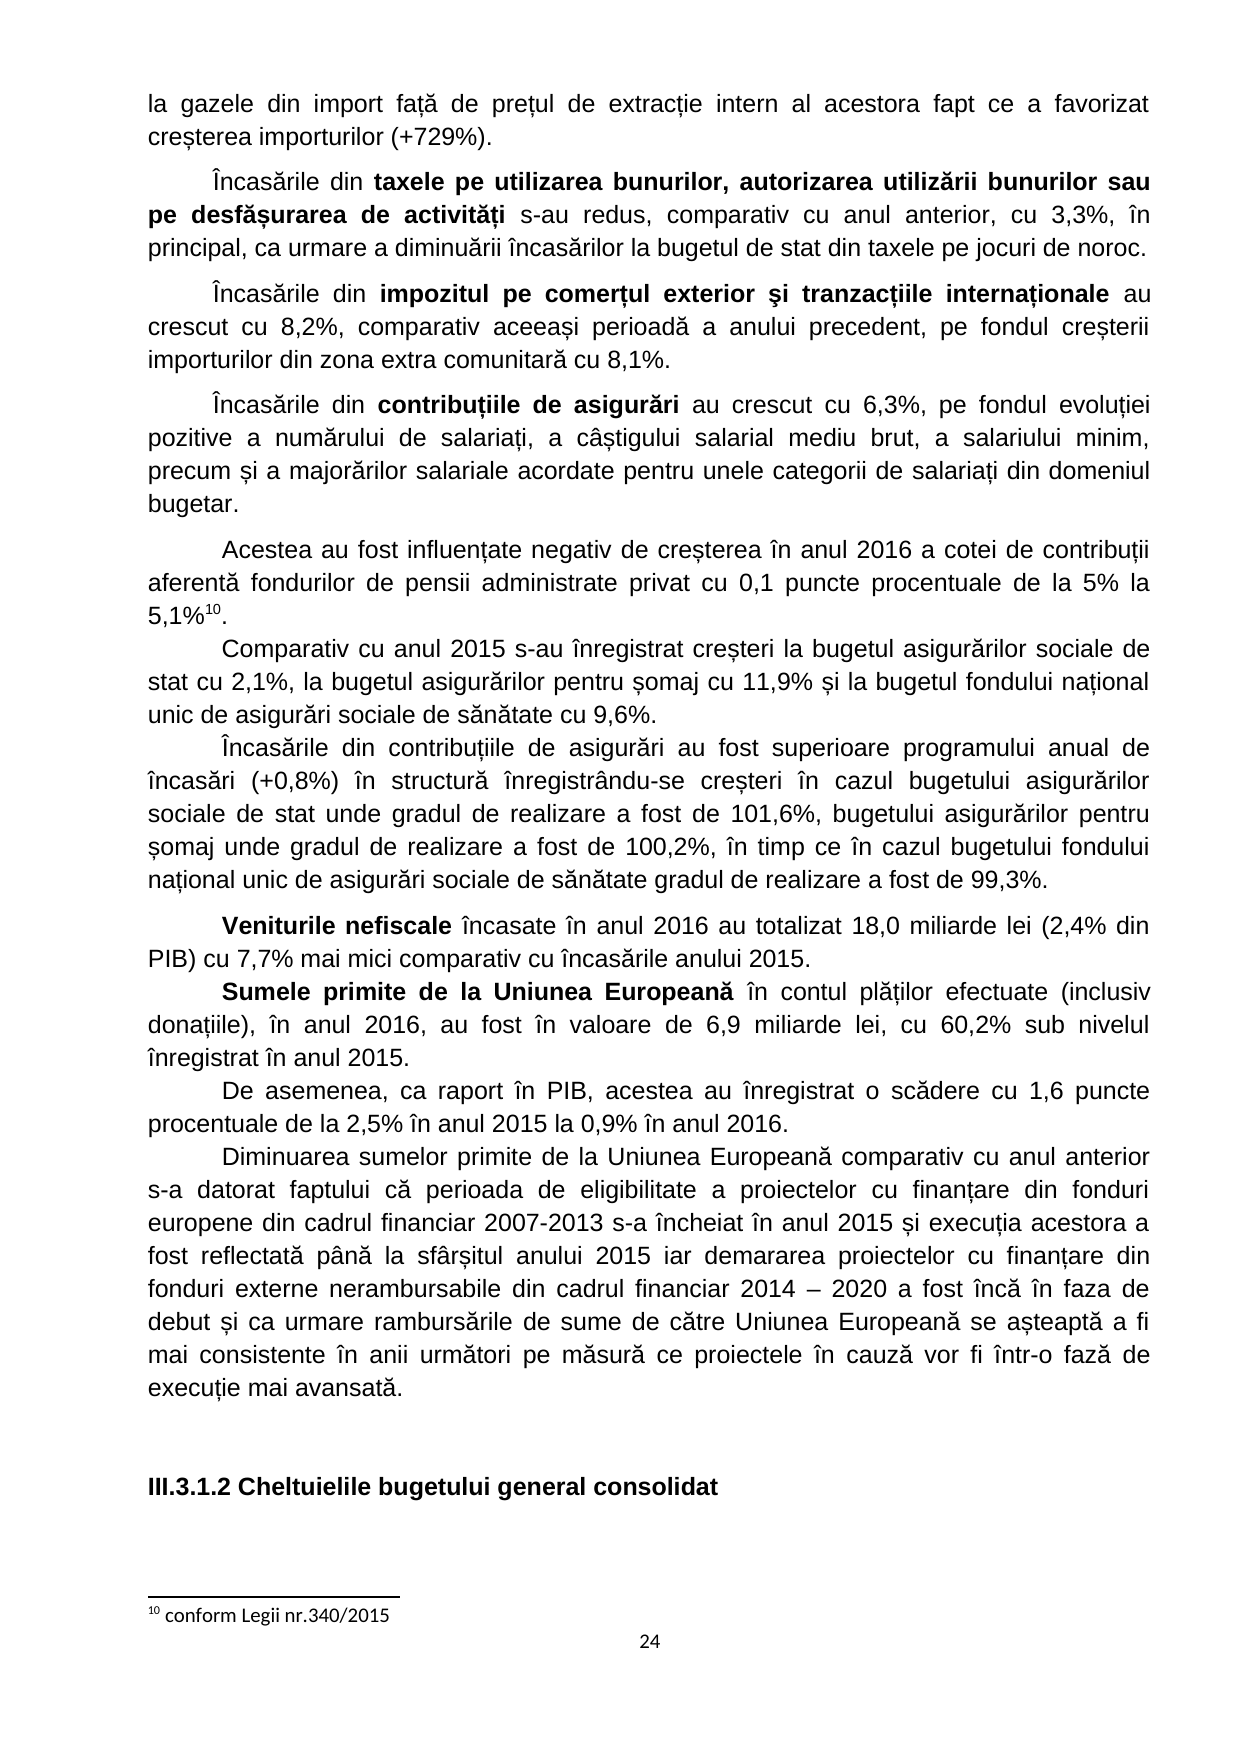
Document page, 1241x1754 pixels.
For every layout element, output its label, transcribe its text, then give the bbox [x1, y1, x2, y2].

text Veniturile nefiscale încasate în anul 2016 au totalizat 18,0 miliarde lei (2,4% din PIB) cu 7,7% mai mici comparativ cu încasările anului 2015. [148, 911, 1152, 972]
text Încasările din contribuțiile de asigurări au fost superioare programului anual de încasări (+0,8%) în structură înregistrându-se creșteri în cazul bugetului asigurărilor sociale de stat unde gradul de realizare a fost de 101,6%, bugetului asigurărilor pentru șomaj unde gradul de realizare a fost de 100,2%, în timp ce în cazul bugetului fondului național unic de asigurări sociale de sănătate gradul de realizare a fost de 99,3%. [148, 733, 1152, 894]
text De asemenea, ca raport în PIB, acestea au înregistrat o scădere cu 1,6 puncte procentuale de la 2,5% în anul 2015 la 0,9% în anul 2016. [148, 1076, 1152, 1137]
text Încasările din impozitul pe comerțul exterior şi tranzacțiile internaționale au crescut cu 8,2%, comparativ aceeași perioadă a anului precedent, pe fondul creșterii importurilor din zona extra comunitară cu 8,1%. [148, 279, 1152, 373]
text Acestea au fost influențate negativ de creșterea în anul 2016 a cotei de contribuții aferentă fondurilor de pensii administrate privat cu 0,1 puncte procentuale de la 5% la 5,1%. [148, 535, 1152, 630]
text Diminuarea sumelor primite de la Uniunea Europeană comparativ cu anul anterior s-a datorat faptului că perioada de eligibilitate a proiectelor cu finanțare din fonduri europene din cadrul financiar 2007-2013 s-a încheiat în anul 2015 și execuția acestora a fost reflectată până la sfârșitul anului 2015 iar demararea proiectelor cu finanțare din fonduri externe nerambursabile din cadrul financiar 2014 – 2020 a fost încă în faza de debut și ca urmare rambursările de sume de către Uniunea Europeană se așteaptă a fi mai consistente în anii următori pe măsură ce proiectele în cauză vor fi într-o fază de execuție mai avansată. [148, 1142, 1152, 1402]
text Sumele primite de la Uniunea Europeană în contul plăților efectuate (inclusiv donațiile), în anul 2016, au fost în valoare de 6,9 miliarde lei, cu 60,2% sub nivelul înregistrat în anul 2015. [148, 977, 1152, 1071]
text III.3.1.2 Cheltuielile bugetului general consolidat [148, 1472, 1152, 1501]
text Încasările din taxele pe utilizarea bunurilor, autorizarea utilizării bunurilor sau pe desfășurarea de activități s-au redus, comparativ cu anul anterior, cu 3,3%, în principal, ca urmare a diminuării încasărilor la bugetul de stat din taxele pe jocuri de noroc. [148, 167, 1152, 262]
text Încasările din contribuțiile de asigurări au crescut cu 6,3%, pe fondul evoluției pozitive a numărului de salariați, a câștigului salarial mediu brut, a salariului minim, precum și a majorărilor salariale acordate pentru unele categorii de salariați din domeniul bugetar. [148, 390, 1152, 518]
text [148, 89, 1152, 150]
text Comparativ cu anul 2015 s-au înregistrat creșteri la bugetul asigurărilor sociale de stat cu 2,1%, la bugetul asigurărilor pentru șomaj cu 11,9% și la bugetul fondului național unic de asigurări sociale de sănătate cu 9,6%. [148, 634, 1152, 729]
